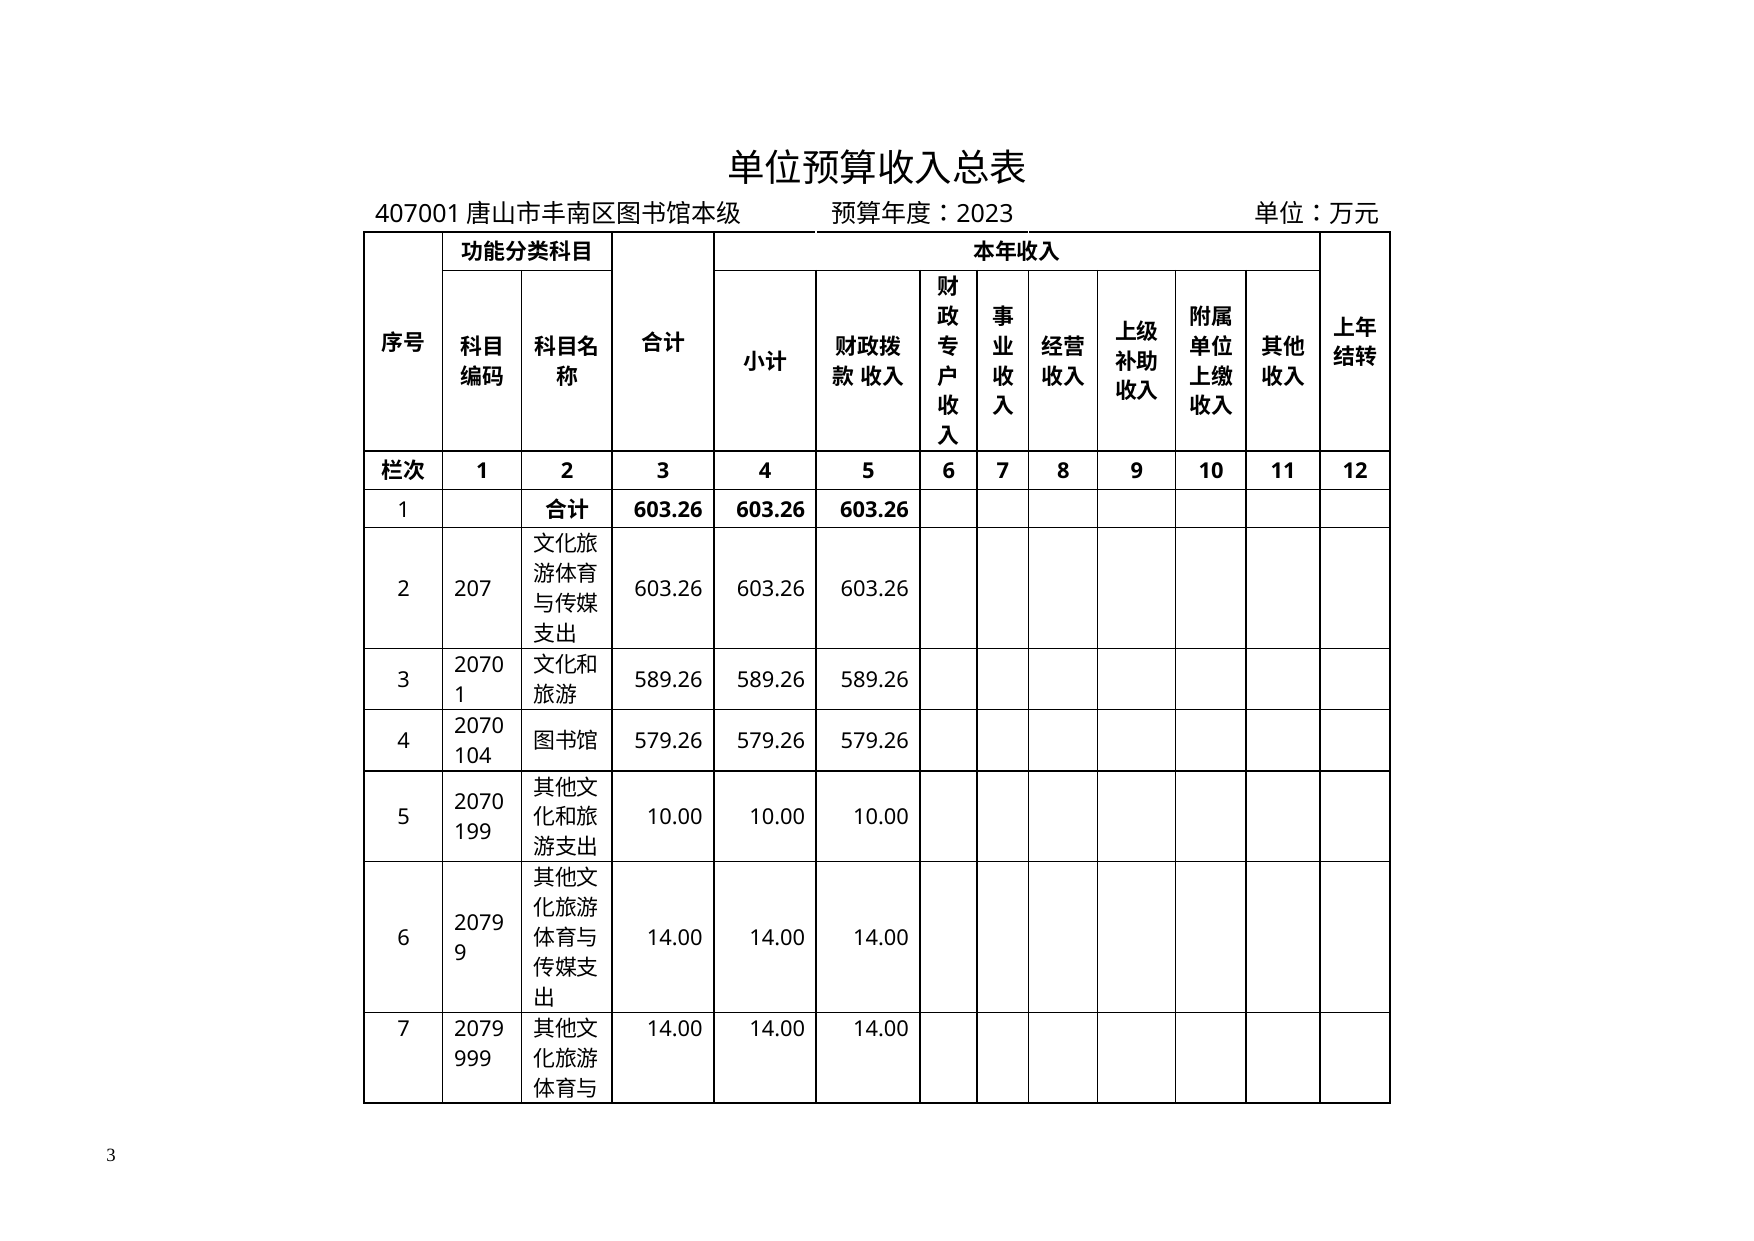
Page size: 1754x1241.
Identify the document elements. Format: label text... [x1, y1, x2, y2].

table_cell 20701 [443, 649, 521, 709]
table_cell 20799 [443, 862, 521, 1011]
table_cell 3 [613, 452, 713, 488]
table_cell [1029, 862, 1097, 1011]
table_cell [1098, 862, 1175, 1011]
table_cell 207 [443, 528, 521, 648]
table_cell 4 [365, 710, 442, 770]
table_cell 其他文化旅游体育与传媒支出 [522, 862, 611, 1011]
table_cell [1176, 1013, 1245, 1102]
table_cell [1176, 772, 1245, 861]
table_cell [978, 490, 1028, 527]
table_cell 12 [1321, 452, 1389, 488]
table_cell 603.26 [715, 490, 815, 527]
table_cell [1247, 490, 1319, 527]
table_cell 5 [365, 772, 442, 861]
table_cell 7 [365, 1013, 442, 1102]
table_cell 序号 [365, 233, 442, 450]
table_header 预算年度：2023 [817, 195, 1028, 231]
table_cell 9 [1098, 452, 1175, 488]
table_cell [1176, 528, 1245, 648]
table_cell 财政专户 收入 [921, 271, 976, 450]
table_cell 经营收入 [1029, 271, 1097, 450]
table_cell 11 [1247, 452, 1319, 488]
table_cell [978, 649, 1028, 709]
table_cell [1321, 649, 1389, 709]
table_cell 财政拨款 收入 [817, 271, 919, 450]
table_cell [1247, 772, 1319, 861]
table_cell 2 [522, 452, 611, 488]
table_cell 科目 编码 [443, 271, 521, 450]
table_cell [1321, 862, 1389, 1011]
table_cell 603.26 [715, 528, 815, 648]
table_cell 4 [715, 452, 815, 488]
table_cell 本年收入 [715, 233, 1319, 270]
table_cell [978, 772, 1028, 861]
table_cell 图书馆 [522, 710, 611, 770]
table_cell 14.00 [613, 862, 713, 1011]
table_cell 579.26 [715, 710, 815, 770]
table_cell [978, 862, 1028, 1011]
table_cell [1098, 772, 1175, 861]
table_cell 2070199 [443, 772, 521, 861]
table_cell 5 [817, 452, 919, 488]
table_cell [1247, 528, 1319, 648]
table_cell [1247, 1013, 1319, 1102]
table_cell 2070104 [443, 710, 521, 770]
text 单位预算收入总表 [106, 142, 1648, 193]
table_cell [978, 528, 1028, 648]
table_cell [1321, 1013, 1389, 1102]
table_cell [443, 490, 521, 527]
table_cell 上年结转 [1321, 233, 1389, 450]
table_cell [1321, 528, 1389, 648]
table_cell [1098, 649, 1175, 709]
table_cell [978, 1013, 1028, 1102]
table_cell 科目名称 [522, 271, 611, 450]
table_cell [921, 1013, 976, 1102]
table_cell 合计 [522, 490, 611, 527]
table_cell [1029, 649, 1097, 709]
table_cell 8 [1029, 452, 1097, 488]
table_cell [921, 528, 976, 648]
table_cell 14.00 [613, 1013, 713, 1102]
table_cell [921, 862, 976, 1011]
table_cell 14.00 [817, 862, 919, 1011]
table_cell [1176, 862, 1245, 1011]
table_cell 2079999 [443, 1013, 521, 1102]
table_cell [1029, 772, 1097, 861]
table_cell [978, 710, 1028, 770]
table_cell [1098, 490, 1175, 527]
table_cell 14.00 [817, 1013, 919, 1102]
table_cell 其他文化旅游体育与传媒支出 [522, 1013, 611, 1102]
table_cell 7 [978, 452, 1028, 488]
table_cell 589.26 [715, 649, 815, 709]
table_cell 栏次 [365, 452, 442, 488]
table_header 407001唐山市丰南区图书馆本级 [365, 195, 815, 231]
table_cell 579.26 [817, 710, 919, 770]
table_cell 10.00 [613, 772, 713, 861]
table_cell [1176, 490, 1245, 527]
table_cell [1098, 528, 1175, 648]
table_cell [1247, 710, 1319, 770]
table_cell [1176, 710, 1245, 770]
table_cell 1 [365, 490, 442, 527]
table_cell 10 [1176, 452, 1245, 488]
table_cell [921, 490, 976, 527]
table_cell [1321, 490, 1389, 527]
table_cell 附属单位上缴收入 [1176, 271, 1245, 450]
table_cell 其他文化和旅游支出 [522, 772, 611, 861]
table_cell [1098, 710, 1175, 770]
table_cell 3 [365, 649, 442, 709]
table_header 单位：万元 [1029, 195, 1389, 231]
table_cell 其他收入 [1247, 271, 1319, 450]
table_cell 589.26 [613, 649, 713, 709]
table_cell 6 [921, 452, 976, 488]
table_cell [921, 772, 976, 861]
table_cell [1247, 862, 1319, 1011]
table_cell 14.00 [715, 862, 815, 1011]
table_cell 小计 [715, 271, 815, 450]
table_cell [1029, 528, 1097, 648]
table_cell 603.26 [817, 490, 919, 527]
table_cell 579.26 [613, 710, 713, 770]
table_cell 2 [365, 528, 442, 648]
table_cell [1321, 772, 1389, 861]
table_cell [1098, 1013, 1175, 1102]
table_cell [1029, 710, 1097, 770]
table_cell 10.00 [715, 772, 815, 861]
table_cell 603.26 [613, 528, 713, 648]
table_cell 文化旅游体育与传媒支出 [522, 528, 611, 648]
table_cell 文化和旅游 [522, 649, 611, 709]
table_cell [1321, 710, 1389, 770]
table_cell 事业收入 [978, 271, 1028, 450]
table_cell [1029, 1013, 1097, 1102]
table_cell 合计 [613, 233, 713, 450]
table_cell 603.26 [613, 490, 713, 527]
table_cell [921, 649, 976, 709]
table_cell [921, 710, 976, 770]
table_cell 功能分类科目 [443, 233, 611, 270]
table_cell 10.00 [817, 772, 919, 861]
table_cell [1247, 649, 1319, 709]
table_cell 上级补助收入 [1098, 271, 1175, 450]
table_cell 1 [443, 452, 521, 488]
table_cell 14.00 [715, 1013, 815, 1102]
table_cell [1176, 649, 1245, 709]
table_cell 6 [365, 862, 442, 1011]
table_cell 589.26 [817, 649, 919, 709]
table_cell [1029, 490, 1097, 527]
table_cell 603.26 [817, 528, 919, 648]
